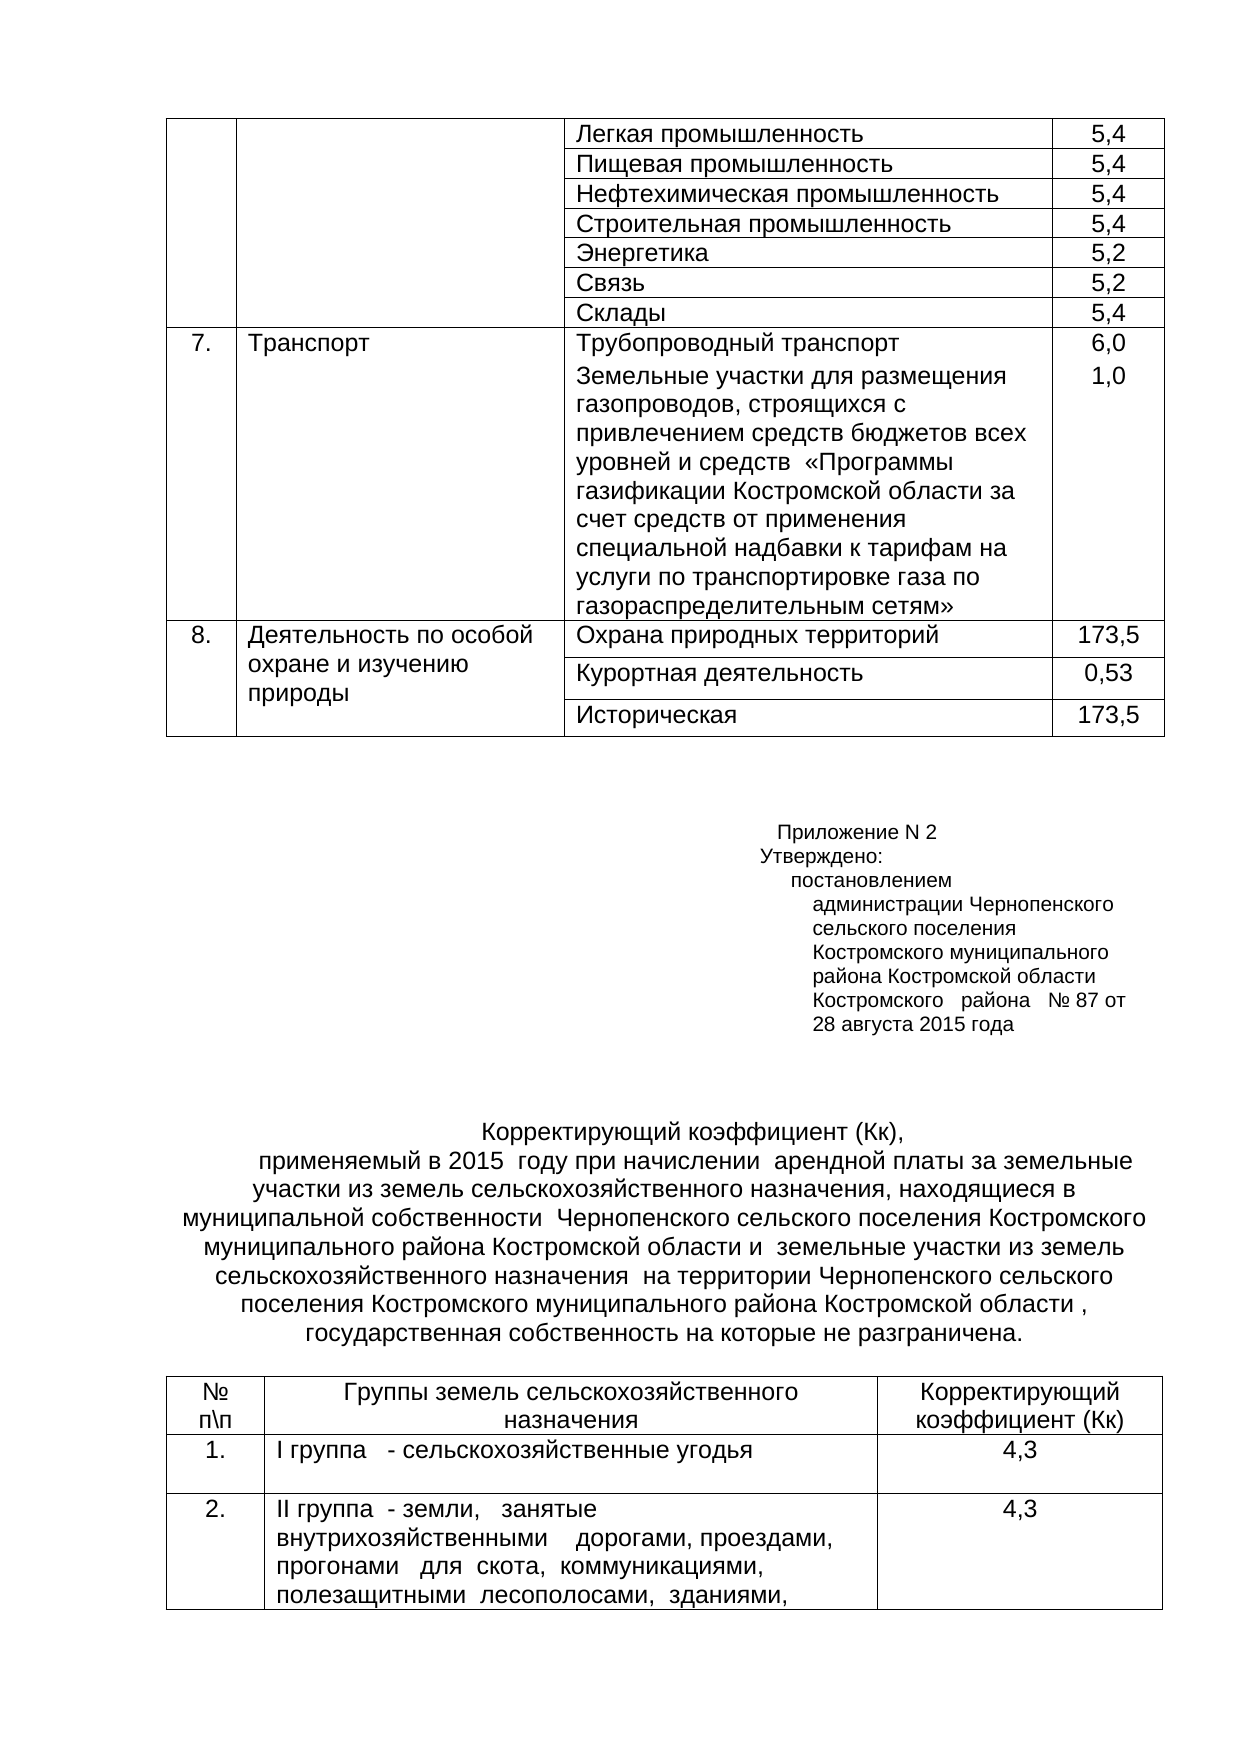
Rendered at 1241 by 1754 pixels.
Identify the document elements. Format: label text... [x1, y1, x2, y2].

table_header № п\п [167, 1377, 264, 1434]
table_cell Склады [565, 298, 1052, 327]
text Костромского района № 87 от 28 августа 2015 года [812, 987, 1152, 1035]
text Корректирующий коэффициент (Кк), [177, 1117, 1152, 1146]
table_cell Энергетика [565, 238, 1052, 267]
table_cell 5,4 [1053, 149, 1164, 178]
table_cell Нефтехимическая промышленность [565, 179, 1052, 207]
table_cell 2. [167, 1494, 264, 1609]
text Приложение N 2 [177, 820, 1152, 844]
table_cell 5,2 [1053, 238, 1164, 267]
table_cell 5,4 [1053, 209, 1164, 237]
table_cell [265, 1494, 877, 1609]
table_cell 8. [167, 621, 236, 736]
text Утверждено: [177, 844, 1152, 868]
table_cell Строительная промышленность [565, 209, 1052, 237]
table_cell Охрана природных территорий [565, 621, 1052, 657]
table_cell 6,0 1,0 [1053, 328, 1164, 619]
table_cell 5,4 [1053, 119, 1164, 148]
text постановлением [177, 868, 1152, 892]
table_cell Историческая [565, 700, 1052, 736]
table_header Корректирующий коэффициент (Кк) [878, 1377, 1162, 1434]
table_cell 1. [167, 1435, 264, 1493]
table_cell Связь [565, 268, 1052, 297]
table_cell Пищевая промышленность [565, 149, 1052, 178]
table_cell 173,5 [1053, 700, 1164, 736]
table_cell 5,4 [1053, 298, 1164, 327]
table_cell 173,5 [1053, 621, 1164, 657]
table_cell Трубопроводный транспорт Земельные участки для размещения газопроводов, строящихся с привлечением средств бюджетов всех уровней и средств «Программы газификации Костромской области за счет средств от применения специальной надбавки к тарифам на услуги по транспортировке газа по газораспределительным сетям» [565, 328, 1052, 619]
table_cell 4,3 [878, 1494, 1162, 1609]
table_cell Деятельность по особой охране и изучению природы [237, 621, 564, 736]
table_cell Легкая промышленность [565, 119, 1052, 148]
table_cell Курортная деятельность [565, 658, 1052, 698]
table_cell 5,4 [1053, 179, 1164, 207]
table_header Группы земель сельскохозяйственного назначения [265, 1377, 877, 1434]
table_cell 0,53 [1053, 658, 1164, 698]
table_cell 5,2 [1053, 268, 1164, 297]
table_cell 7. [167, 328, 236, 619]
table_cell Транспорт [237, 328, 564, 619]
text администрации Чернопенского сельского поселения Костромского муниципального района Костромской области [812, 892, 1152, 987]
table_cell 4,3 [878, 1435, 1162, 1493]
table_cell I группа - сельскохозяйственные угодья [265, 1435, 877, 1493]
text применяемый в 2015 году при начислении арендной платы за земельные участки из земель сельскохозяйственного назначения, находящиеся в муниципальной собственности Чернопенского сельского поселения Костромского муниципального района Костромской области и земельные участки из земель сельскохозяйственного назначения на территории Чернопенского сельского поселения Костромского муниципального района Костромской области , государственная собственность на которые не разграничена. [177, 1146, 1152, 1347]
